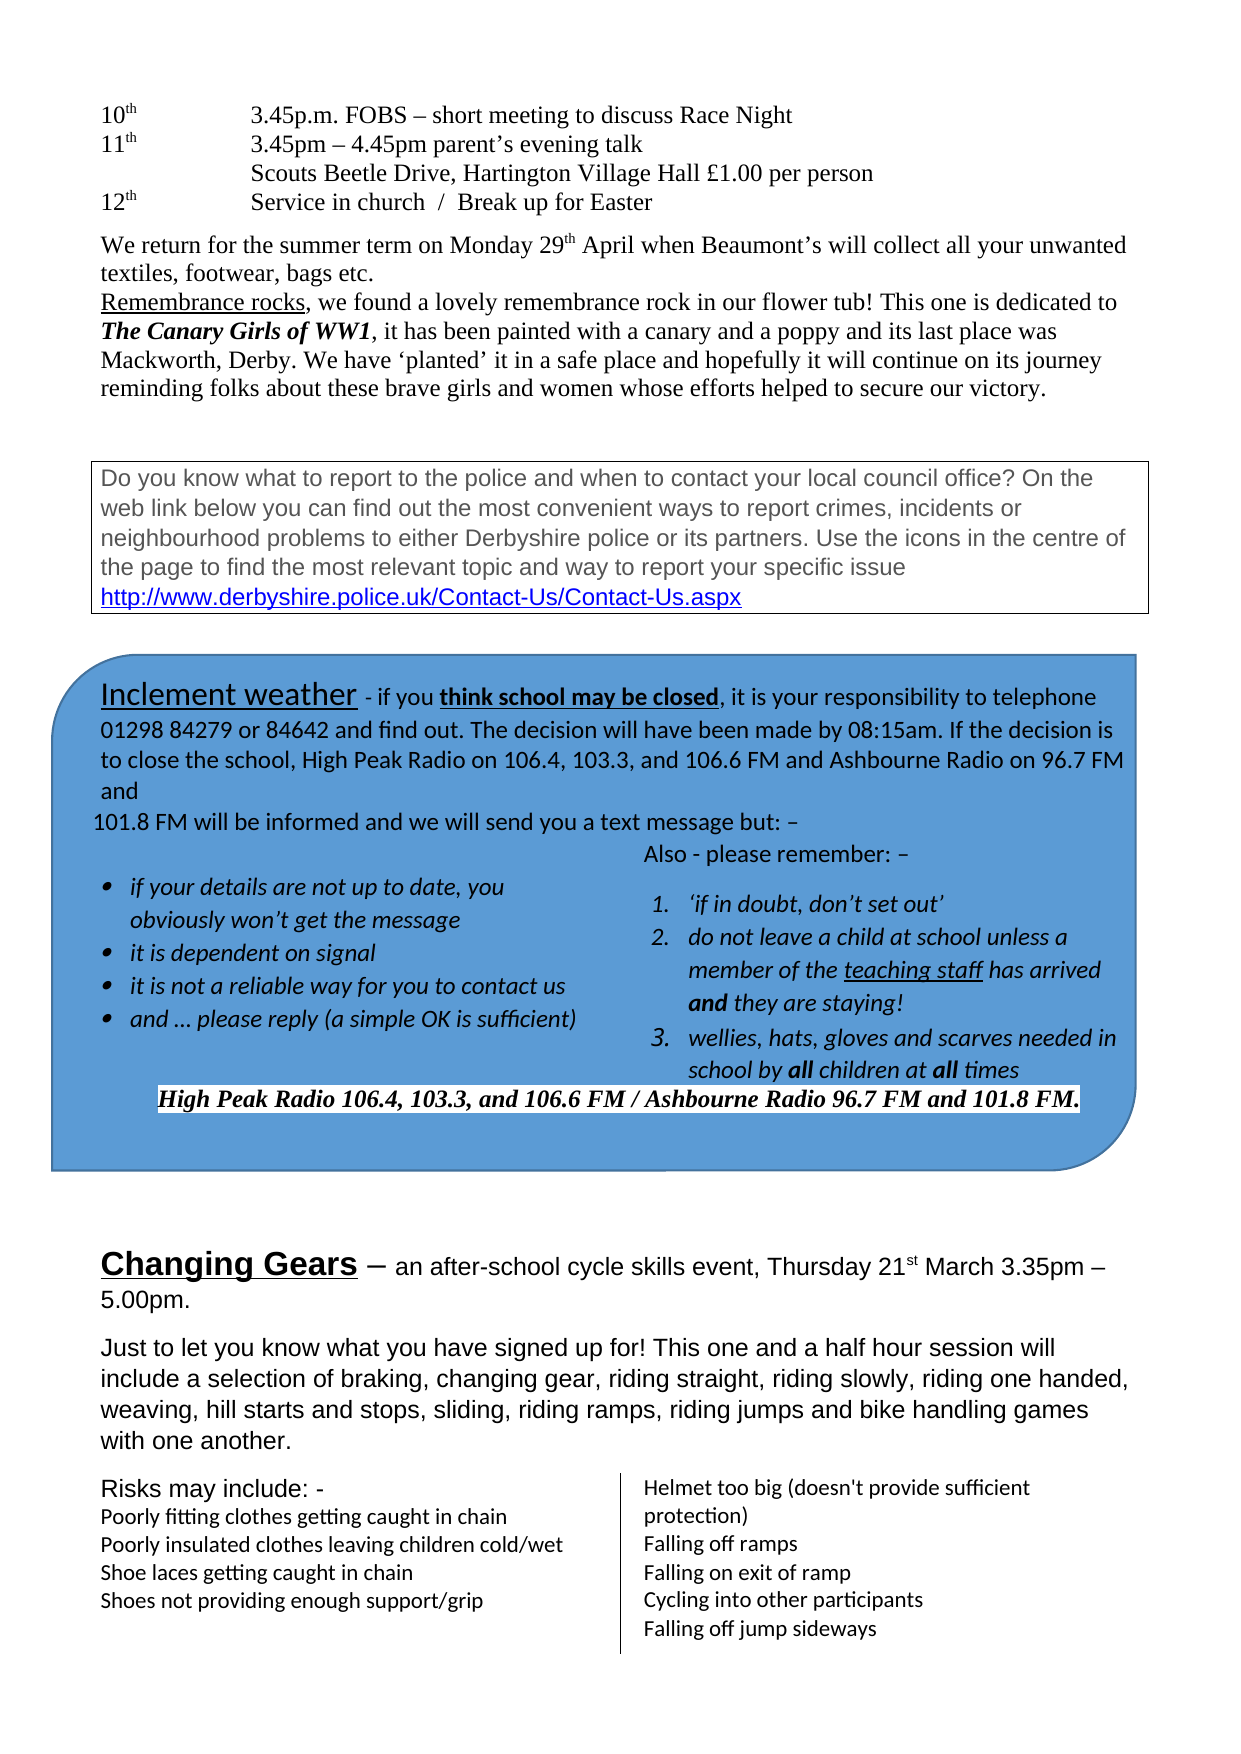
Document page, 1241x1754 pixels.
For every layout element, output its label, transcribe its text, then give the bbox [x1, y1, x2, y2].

text Also - please remember: – [644, 839, 1140, 869]
text Falling off jump sideways [644, 1614, 1140, 1642]
text Shoes not providing enough support/grip [100, 1586, 596, 1614]
list if your details are not up to date, you obviously won’t get the message [100, 872, 596, 935]
text Poorly fitting clothes getting caught in chain [100, 1502, 596, 1530]
list ‘if in doubt, don’t set out’ [651, 888, 1140, 919]
list and … please reply (a simple OK is sufficient) [100, 1003, 596, 1034]
text 11th 3.45pm – 4.45pm parent’s evening talk [100, 129, 1140, 158]
text We return for the summer term on Monday 29th April when Beaumont’s will collect all your unwanted textiles, footwear, bags etc. [100, 230, 1140, 287]
text Helmet too big (doesn't provide sufficient protection) [644, 1473, 1140, 1529]
text Inclement weather - if you think school may be closed, it is your responsibility to telephone 01298 84279 or 84642 and find out. The decision will have been made by 08:15am. If the decision is to close the school, High Peak Radio on 106.4, 103.3, and 106.6 FM and Ashbourne Radio on 96.7 FM and [100, 673, 1140, 806]
text Do you know what to report to the police and when to contact your local council office? On the web link below you can find out the most convenient ways to report crimes, incidents or neighbourhood problems to either Derbyshire police or its partners. Use the icons in the centre of the page to find the most relevant topic and way to report your specific issue http://www.derbyshire.police.uk/Contact-Us/Contact-Us.aspx [92, 462, 1148, 613]
text High Peak Radio 106.4, 103.3, and 106.6 FM / Ashbourne Radio 96.7 FM and 101.8 FM. [100, 1084, 1140, 1113]
text Risks may include: - [100, 1473, 596, 1502]
text 101.8 FM will be informed and we will send you a text message but: – [92, 806, 1140, 836]
text 10th 3.45p.m. FOBS – short meeting to discuss Race Night [100, 100, 1140, 129]
text Falling on exit of ramp [644, 1558, 1140, 1586]
text Poorly insulated clothes leaving children cold/wet [100, 1530, 596, 1558]
list it is dependent on signal [100, 937, 596, 968]
text Remembrance rocks, we found a lovely remembrance rock in our flower tub! This one is dedicated to The Canary Girls of WW1, it has been painted with a canary and a poppy and its last place was Mackworth, Derby. We have ‘planted’ it in a safe place and hopefully it will continue on its journey reminding folks about these brave girls and women whose efforts helped to secure our victory. [100, 287, 1140, 402]
list wellies, hats, gloves and scarves needed in school by all children at all times [651, 1020, 1140, 1084]
text Falling off ramps [644, 1529, 1140, 1558]
text Shoe laces getting caught in chain [100, 1558, 596, 1586]
text 12th Service in church / Break up for Easter [100, 187, 1140, 215]
text Changing Gears – an after-school cycle skills event, Thursday 21st March 3.35pm – 5.00pm. [100, 1244, 1140, 1314]
list it is not a reliable way for you to contact us [100, 970, 596, 1001]
list do not leave a child at school unless a member of the teaching staff has arrived and they are staying! [651, 921, 1140, 1017]
list Just to let you know what you have signed up for! This one and a half hour session will include a selection of braking, changing gear, riding straight, riding slowly, riding one handed, weaving, hill starts and stops, sliding, riding ramps, riding jumps and bike handling games with one another. [100, 1333, 1140, 1454]
text Cycling into other participants [644, 1586, 1140, 1614]
text Scouts Beetle Drive, Hartington Village Hall £1.00 per person [100, 158, 1140, 187]
